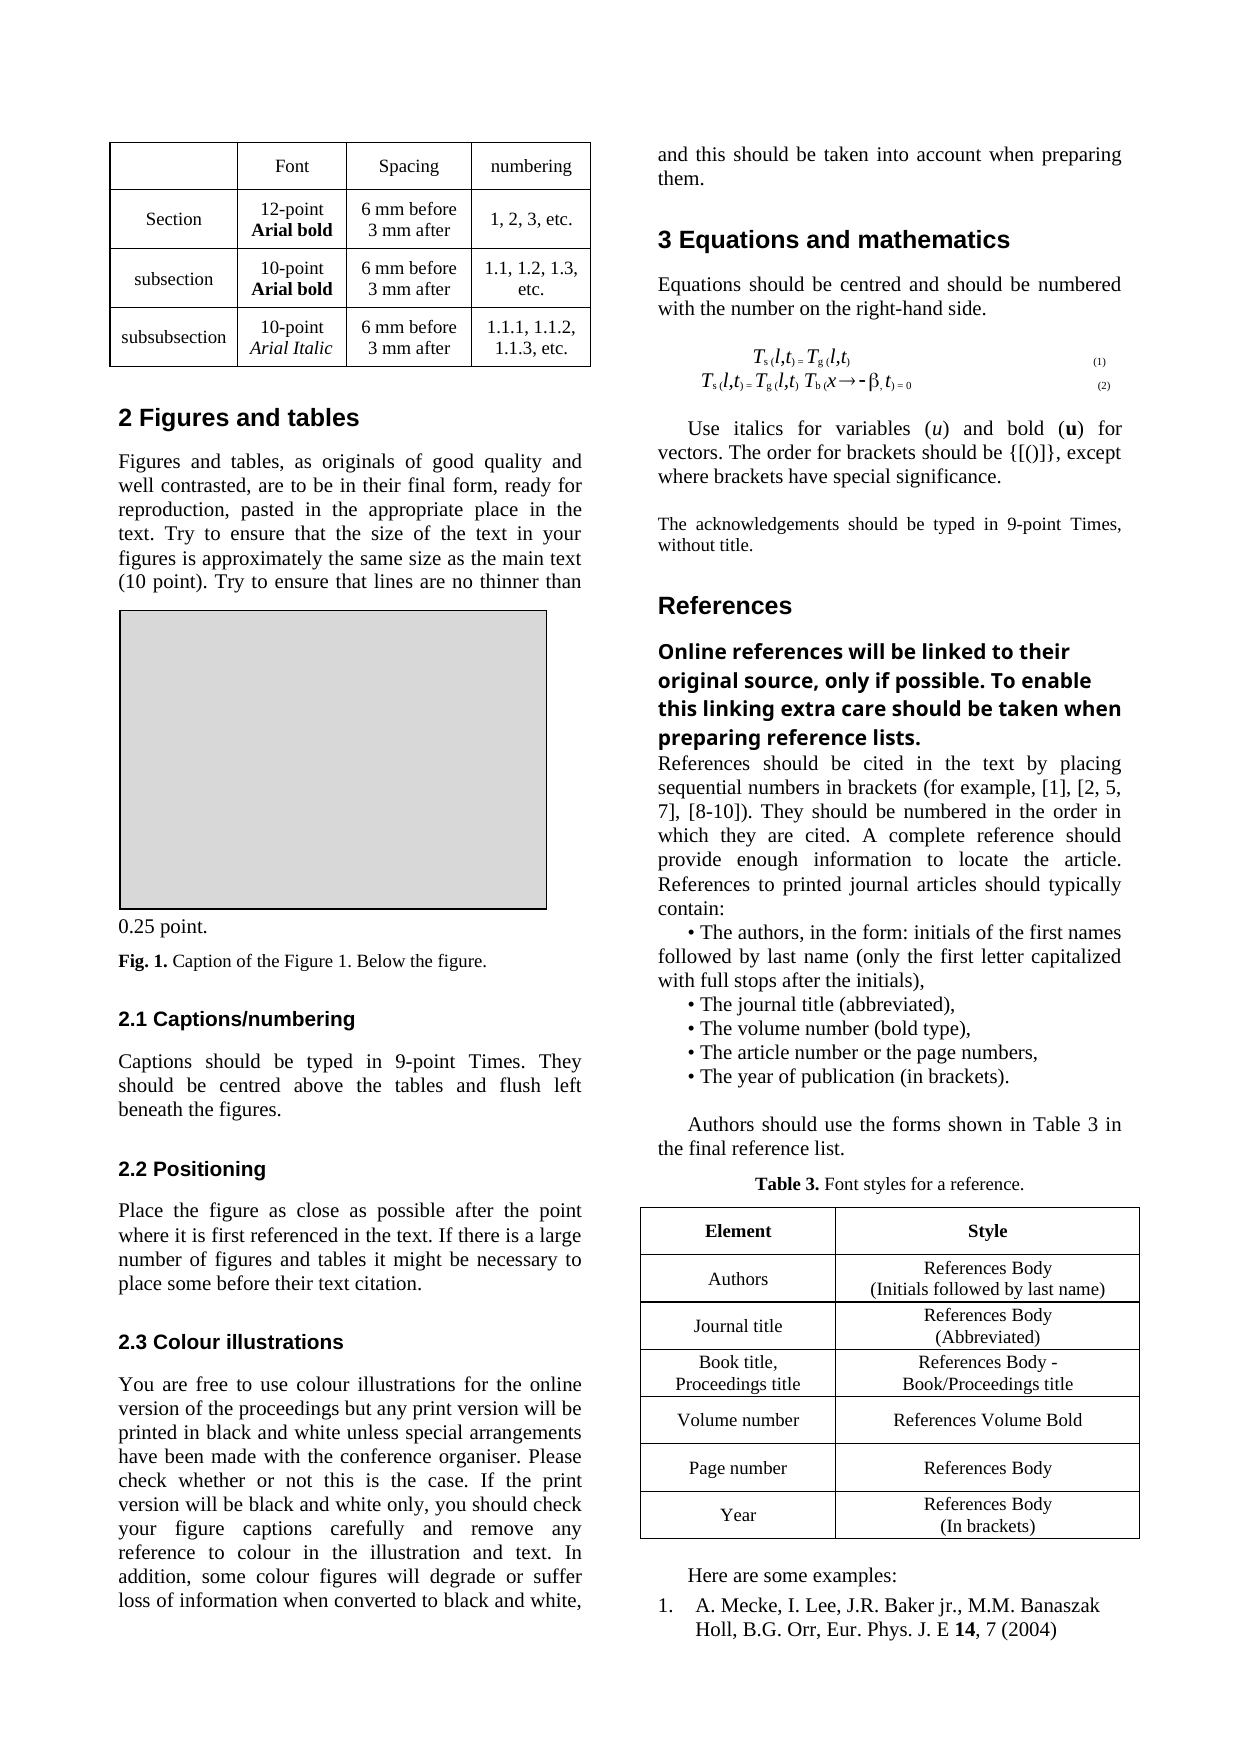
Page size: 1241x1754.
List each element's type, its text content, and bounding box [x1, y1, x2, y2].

table_cell Volume number [641, 1397, 835, 1443]
table_cell subsubsection [111, 308, 237, 366]
table_cell References Body (Initials followed by last name) [836, 1255, 1139, 1301]
table_header Font [238, 143, 346, 189]
text References should be cited in the text by placing sequential numbers in brackets (for example, [1], [2, 5, 7], [8-10]). They should be numbered in the order in which they are cited. A complete reference should provide enough information to locate the article. References to printed journal articles should typically contain: [658, 751, 1122, 919]
text Ts (l,t) = Tg (l,t) (1) [658, 344, 1122, 368]
table_cell References Body (Abbreviated) [836, 1303, 1139, 1349]
text Figures and tables [118, 403, 583, 431]
table_cell Journal title [641, 1303, 835, 1349]
table_header Style [836, 1208, 1139, 1254]
table_header Spacing [347, 143, 471, 189]
table_header Element [641, 1208, 835, 1254]
table_cell References Body - Book/Proceedings title [836, 1350, 1139, 1396]
table_cell Book title, Proceedings title [641, 1350, 835, 1396]
table_cell References Body (In brackets) [836, 1492, 1139, 1538]
text Use italics for variables (u) and bold (u) for vectors. The order for brackets should be {[()]}, except where brackets have special significance. [658, 416, 1122, 488]
text A. Mecke, I. Lee, J.R. Baker jr., M.M. Banaszak Holl, B.G. Orr, Eur. Phys. J. E 14, 7 (2004) [658, 1593, 1122, 1641]
text Authors should use the forms shown in Table 3 in the final reference list. [658, 1112, 1122, 1160]
text Positioning [118, 1157, 583, 1181]
text You are free to use colour illustrations for the online version of the proceedings but any print version will be printed in black and white unless special arrangements have been made with the conference organiser. Please check whether or not this is the case. If the print version will be black and white only, you should check your figure captions carefully and remove any reference to colour in the illustration and text. In addition, some colour figures will degrade or suffer loss of information when converted to black and white, and this should be taken into account when preparing them. [118, 1372, 583, 1612]
text Equations and mathematics [658, 225, 1122, 254]
text Figures and tables, as originals of good quality and well contrasted, are to be in their final form, ready for reproduction, pasted in the appropriate place in the text. Try to ensure that the size of the text in your figures is approximately the same size as the main text (10 point). Try to ensure that lines are no thinner than 0.25 point. [118, 449, 583, 938]
table_header numbering [472, 143, 590, 189]
text • The journal title (abbreviated), [658, 992, 1122, 1016]
text • The authors, in the form: initials of the first names followed by last name (only the first letter capitalized with full stops after the initials), [658, 919, 1122, 992]
table_cell References Volume Bold [836, 1397, 1139, 1443]
text • The volume number (bold type), [658, 1016, 1122, 1040]
table_cell subsection [111, 249, 237, 307]
table_cell 6 mm before 3 mm after [347, 190, 471, 248]
text Colour illustrations [118, 1330, 583, 1354]
table_cell Page number [641, 1444, 835, 1491]
table_cell 1, 2, 3, etc. [472, 190, 590, 248]
text Ts (l,t) = Tg (l,t) Tb (x   , t) = 0 (2) [658, 368, 1122, 392]
table_cell Year [641, 1492, 835, 1538]
table_cell Section [111, 190, 237, 248]
text Fig. 1. Caption of the Figure 1. Below the figure. [118, 950, 583, 972]
text Here are some examples: [658, 1563, 1122, 1587]
text Captions/numbering [118, 1007, 583, 1031]
text Place the figure as close as possible after the point where it is first referenced in the text. If there is a large number of figures and tables it might be necessary to place some before their text citation. [118, 1198, 583, 1295]
table_cell 10-point Arial bold [238, 249, 346, 307]
table_cell Authors [641, 1255, 835, 1301]
text Online references will be linked to their original source, only if possible. To enable this linking extra care should be taken when preparing reference lists. [658, 637, 1122, 751]
text The acknowledgements should be typed in 9-point Times, without title. [658, 512, 1122, 556]
table_cell 1.1.1, 1.1.2, 1.1.3, etc. [472, 308, 590, 366]
table_cell 6 mm before 3 mm after [347, 308, 471, 366]
table_cell 1.1, 1.2, 1.3, etc. [472, 249, 590, 307]
text Equations should be centred and should be numbered with the number on the right-hand side. [658, 272, 1122, 320]
table_cell 10-point Arial Italic [238, 308, 346, 366]
table_cell References Body [836, 1444, 1139, 1491]
table_header [111, 143, 237, 189]
text References [658, 591, 1122, 620]
text • The article number or the page numbers, [658, 1040, 1122, 1064]
table_cell 6 mm before 3 mm after [347, 249, 471, 307]
text Table 3. Font styles for a reference. [658, 1173, 1122, 1194]
text • The year of publication (in brackets). [658, 1064, 1122, 1088]
text Captions should be typed in 9-point Times. They should be centred above the tables and flush left beneath the figures. [118, 1049, 583, 1121]
table_cell 12-point Arial bold [238, 190, 346, 248]
